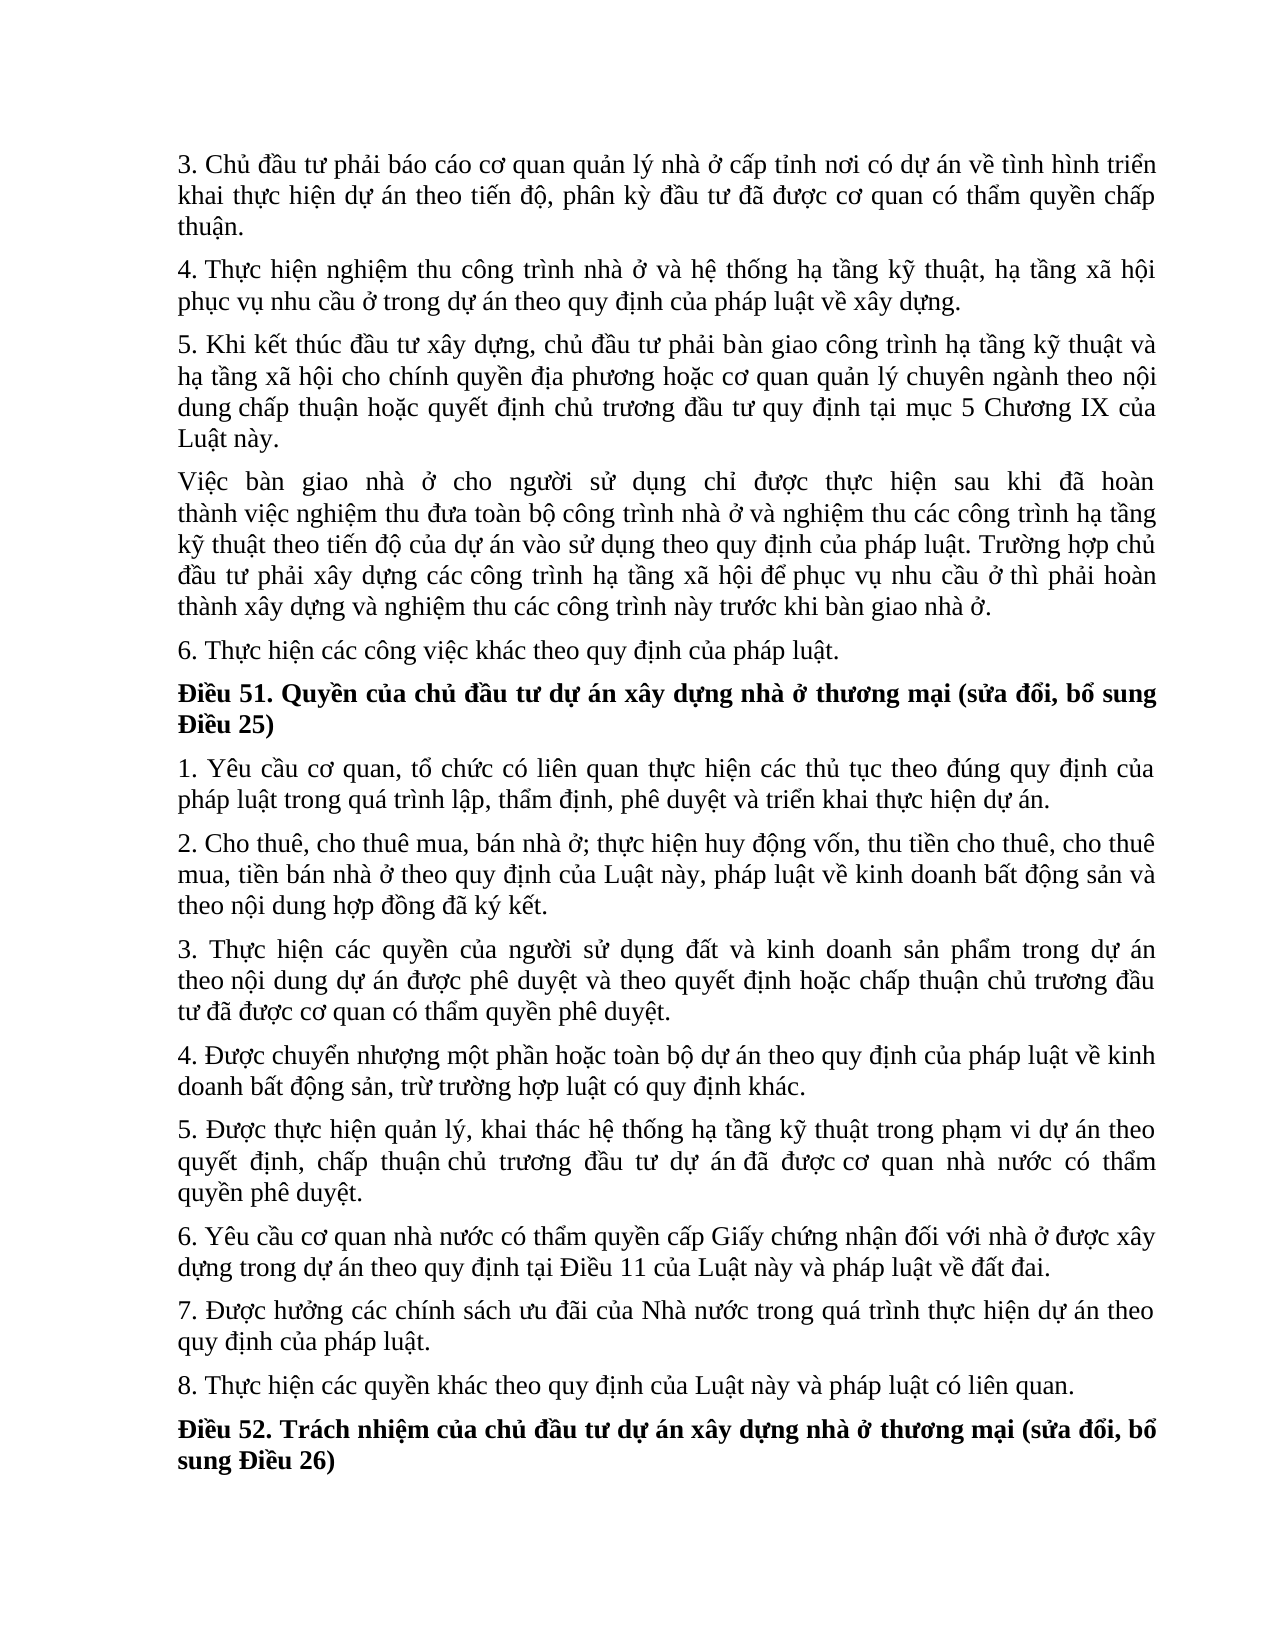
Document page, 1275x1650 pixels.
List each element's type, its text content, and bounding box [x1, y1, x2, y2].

text Việc bàn giao nhà ở cho người sử dụng chỉ được thực hiện sau khi đã hoàn thành việc nghiệm thu đưa toàn bộ công trình nhà ở và nghiệm thu các công trình hạ tầng kỹ thuật theo tiến độ của dự án vào sử dụng theo quy định của pháp luật. Trường hợp chủ đầu tư phải xây dựng các công trình hạ tầng xã hội để phục vụ nhu cầu ở thì phải hoàn thành xây dựng và nghiệm thu các công trình này trước khi bàn giao nhà ở. [177, 466, 1157, 621]
text 1. Yêu cầu cơ quan, tổ chức có liên quan thực hiện các thủ tục theo đúng quy định của pháp luật trong quá trình lập, thẩm định, phê duyệt và triển khai thực hiện dự án. [177, 752, 1157, 814]
text Điều 52. Trách nhiệm của chủ đầu tư dự án xây dựng nhà ở thương mại (sửa đổi, bổ sung Điều 26) [177, 1413, 1157, 1475]
text 5. Khi kết thúc đầu tư xây dựng, chủ đầu tư phải bàn giao công trình hạ tầng kỹ thuật và hạ tầng xã hội cho chính quyền địa phương hoặc cơ quan quản lý chuyên ngành theo nội dung chấp thuận hoặc quyết định chủ trương đầu tư quy định tại mục 5 Chương IX của Luật này. [177, 328, 1157, 453]
text 2. Cho thuê, cho thuê mua, bán nhà ở; thực hiện huy động vốn, thu tiền cho thuê, cho thuê mua, tiền bán nhà ở theo quy định của Luật này, pháp luật về kinh doanh bất động sản và theo nội dung hợp đồng đã ký kết. [177, 827, 1157, 920]
text 6. Yêu cầu cơ quan nhà nước có thẩm quyền cấp Giấy chứng nhận đối với nhà ở được xây dựng trong dự án theo quy định tại Điều 11 của Luật này và pháp luật về đất đai. [177, 1219, 1157, 1282]
text 5. Được thực hiện quản lý, khai thác hệ thống hạ tầng kỹ thuật trong phạm vi dự án theo quyết định, chấp thuận chủ trương đầu tư dự án đã được cơ quan nhà nước có thẩm quyền phê duyệt. [177, 1114, 1157, 1207]
text 3. Chủ đầu tư phải báo cáo cơ quan quản lý nhà ở cấp tỉnh nơi có dự án về tình hình triển khai thực hiện dự án theo tiến độ, phân kỳ đầu tư đã được cơ quan có thẩm quyền chấp thuận. [177, 148, 1157, 241]
text 6. Thực hiện các công việc khác theo quy định của pháp luật. [177, 634, 1157, 665]
text 8. Thực hiện các quyền khác theo quy định của Luật này và pháp luật có liên quan. [177, 1369, 1157, 1400]
text 3. Thực hiện các quyền của người sử dụng đất và kinh doanh sản phẩm trong dự án theo nội dung dự án được phê duyệt và theo quyết định hoặc chấp thuận chủ trương đầu tư đã được cơ quan có thẩm quyền phê duyệt. [177, 933, 1157, 1026]
text 4. Thực hiện nghiệm thu công trình nhà ở và hệ thống hạ tầng kỹ thuật, hạ tầng xã hội phục vụ nhu cầu ở trong dự án theo quy định của pháp luật về xây dựng. [177, 254, 1157, 316]
text 4. Được chuyển nhượng một phần hoặc toàn bộ dự án theo quy định của pháp luật về kinh doanh bất động sản, trừ trường hợp luật có quy định khác. [177, 1039, 1157, 1101]
text Điều 51. Quyền của chủ đầu tư dự án xây dựng nhà ở thương mại (sửa đổi, bổ sung Điều 25) [177, 677, 1157, 740]
text 7. Được hưởng các chính sách ưu đãi của Nhà nước trong quá trình thực hiện dự án theo quy định của pháp luật. [177, 1294, 1157, 1357]
